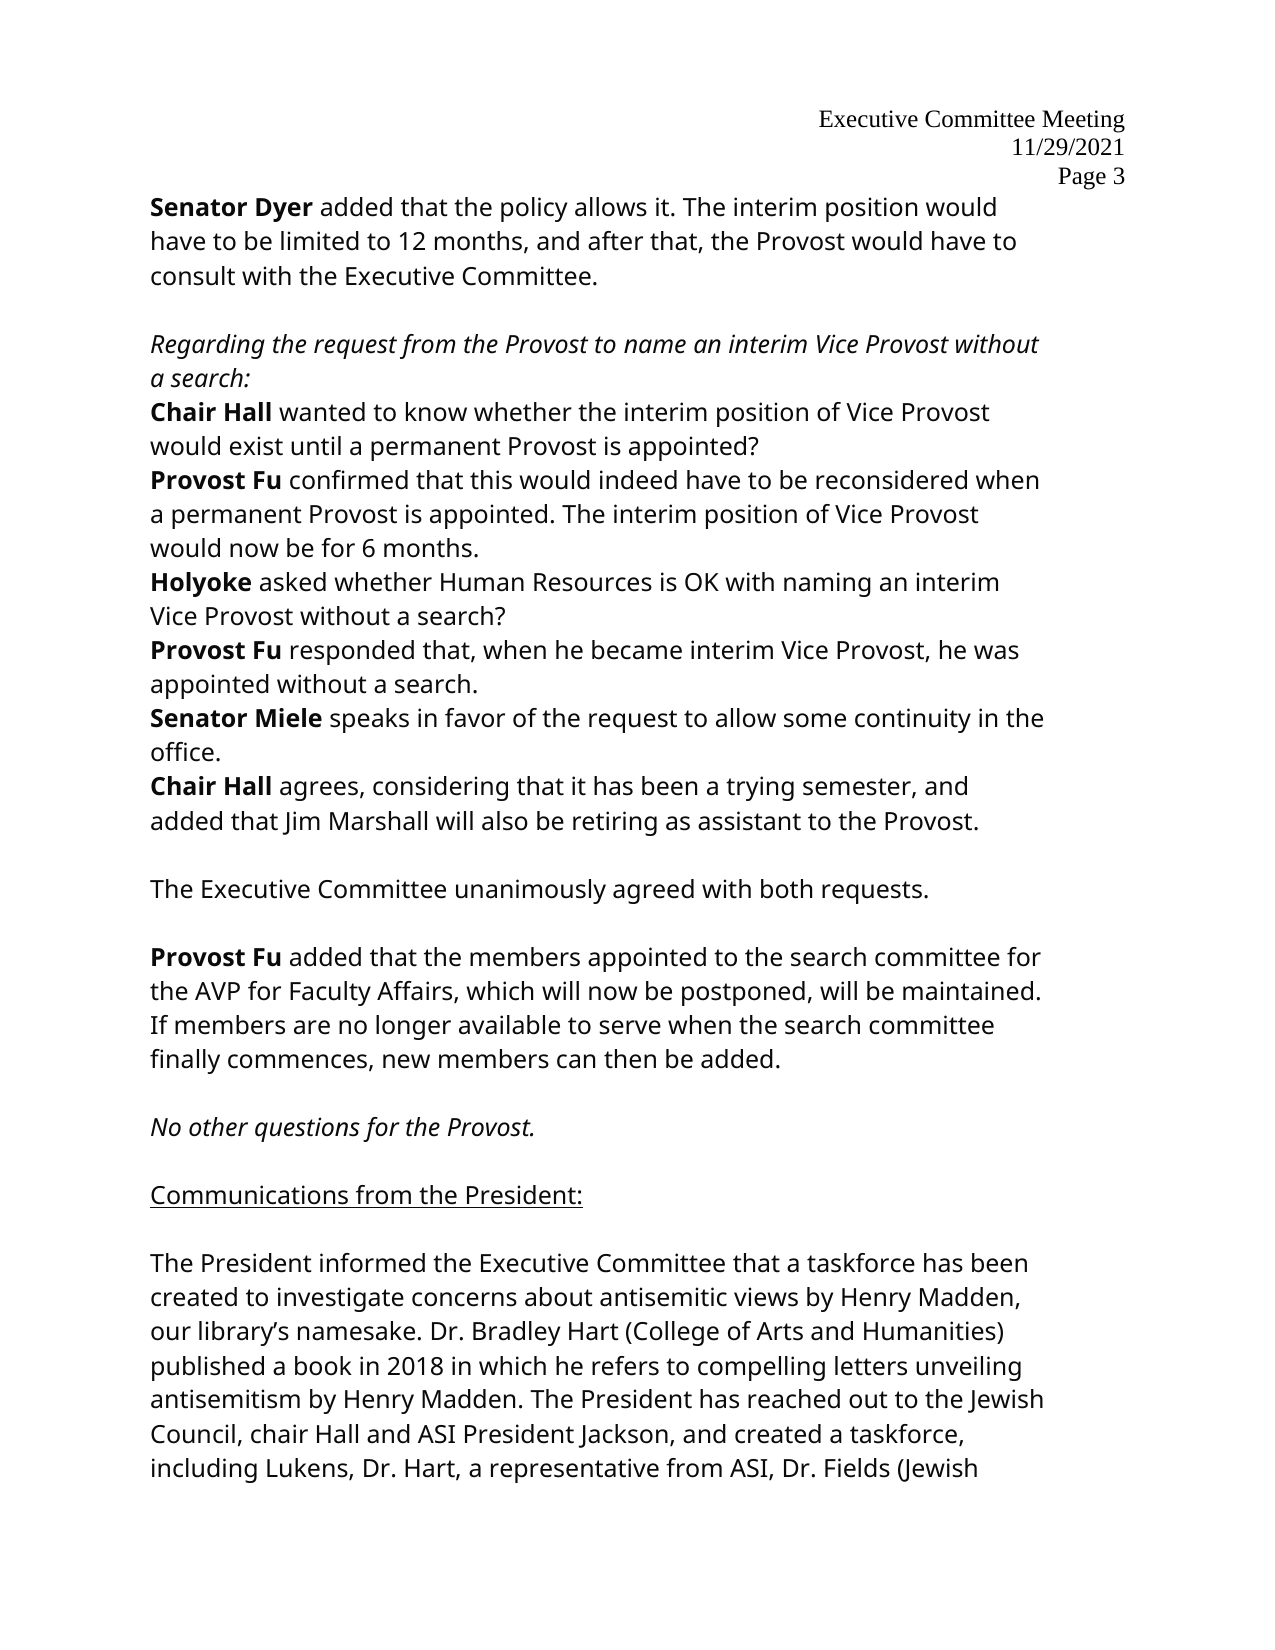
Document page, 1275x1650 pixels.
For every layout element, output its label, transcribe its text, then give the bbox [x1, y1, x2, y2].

text No other questions for the Provost. [150, 1110, 1050, 1144]
text Holyoke asked whether Human Resources is OK with naming an interim Vice Provost without a search? [150, 565, 1050, 633]
text Regarding the request from the Provost to name an interim Vice Provost without a search: [150, 326, 1050, 394]
text Communications from the President: [150, 1178, 1050, 1212]
text The Executive Committee unanimously agreed with both requests. [150, 871, 1050, 905]
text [150, 1246, 1050, 1484]
text Provost Fu responded that, when he became interim Vice Provost, he was appointed without a search. [150, 633, 1050, 701]
text Provost Fu added that the members appointed to the search committee for the AVP for Faculty Affairs, which will now be postponed, will be maintained. If members are no longer available to serve when the search committee finally commences, new members can then be added. [150, 939, 1050, 1076]
text Provost Fu confirmed that this would indeed have to be reconsidered when a permanent Provost is appointed. The interim position of Vice Provost would now be for 6 months. [150, 462, 1050, 565]
text Chair Hall wanted to know whether the interim position of Vice Provost would exist until a permanent Provost is appointed? [150, 394, 1050, 462]
text Senator Miele speaks in favor of the request to allow some continuity in the office. [150, 701, 1050, 769]
text Chair Hall agrees, considering that it has been a trying semester, and added that Jim Marshall will also be retiring as assistant to the Provost. [150, 769, 1050, 837]
text Senator Dyer added that the policy allows it. The interim position would have to be limited to 12 months, and after that, the Provost would have to consult with the Executive Committee. [150, 190, 1050, 292]
